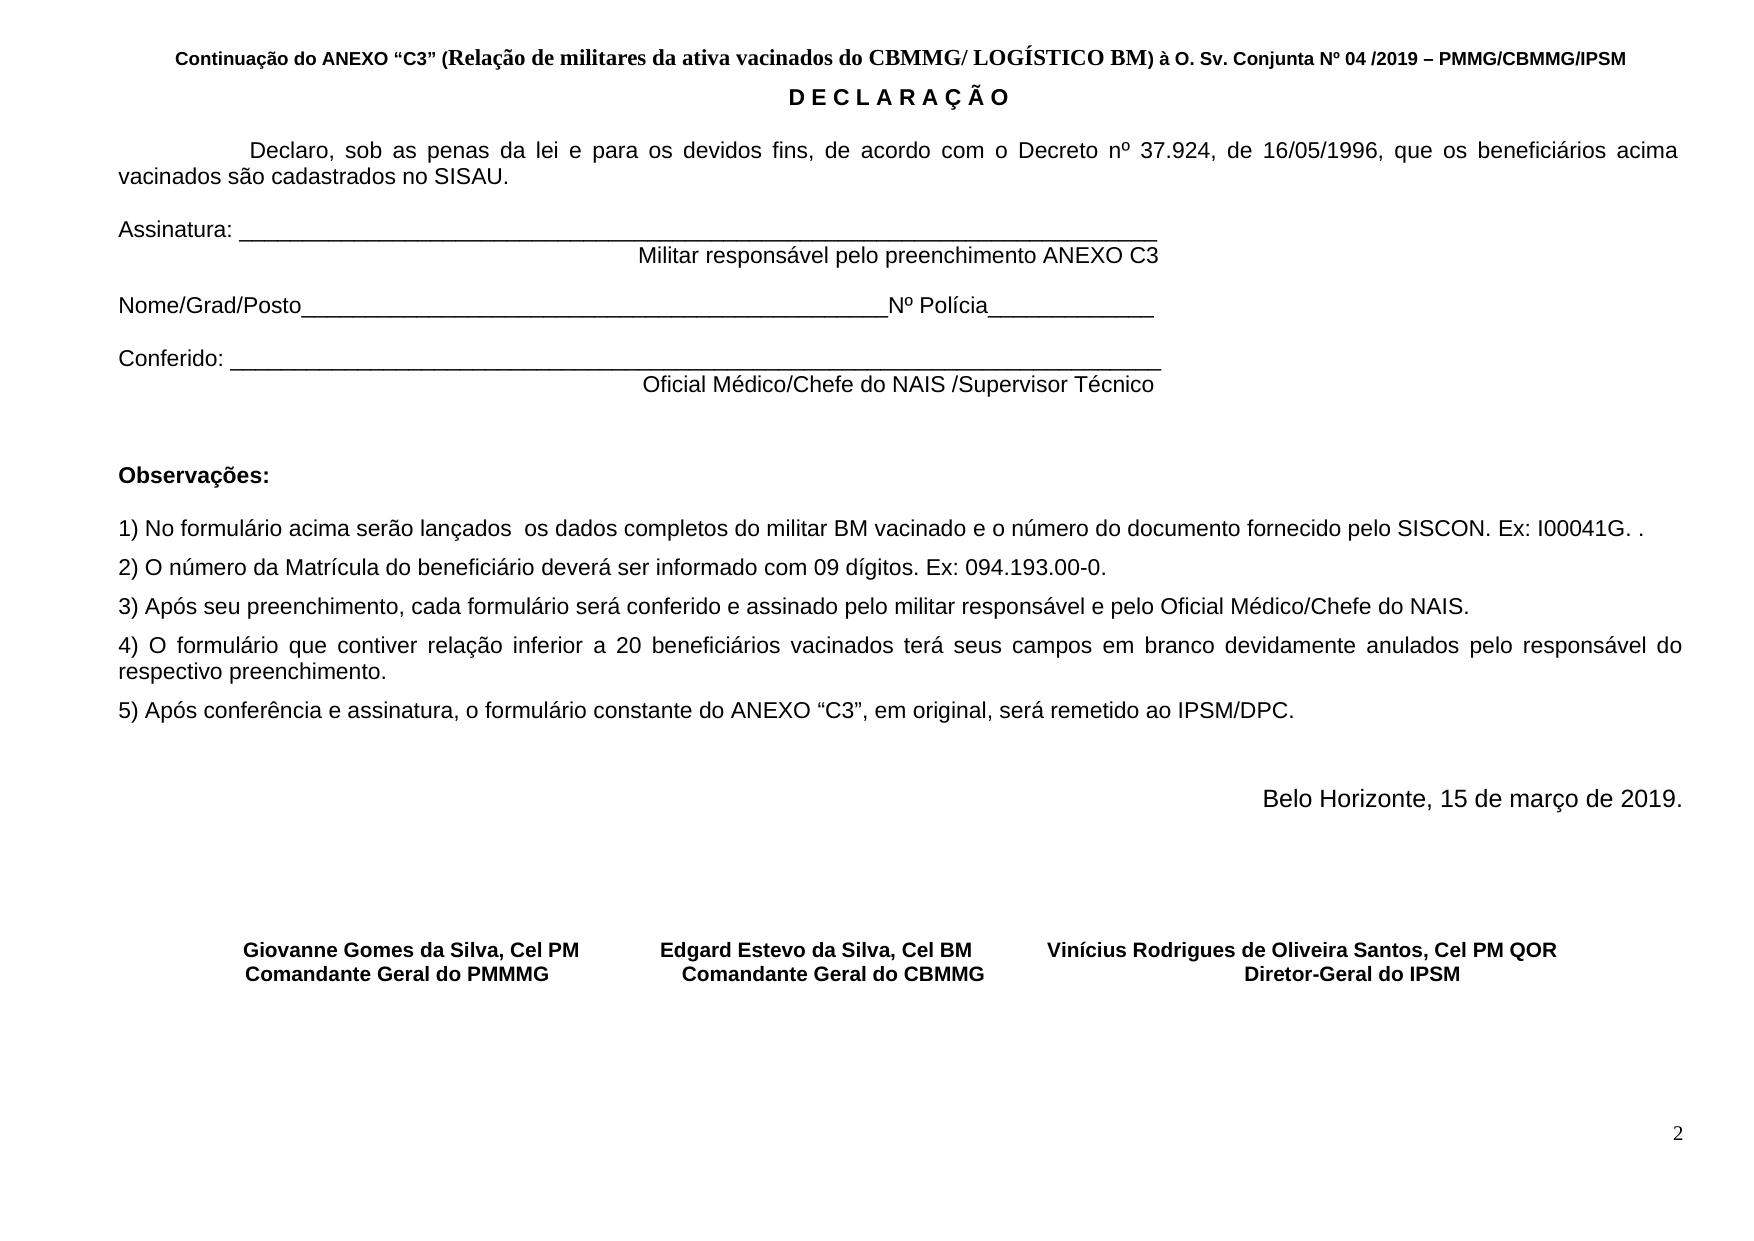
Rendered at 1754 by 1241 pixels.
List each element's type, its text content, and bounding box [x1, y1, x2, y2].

text Nome/Grad/Posto______________________________________________Nº Polícia_____________ [118, 292, 1678, 319]
text 3) Após seu preenchimento, cada formulário será conferido e assinado pelo militar responsável e pelo Oficial Médico/Chefe do NAIS. [118, 593, 1683, 619]
text Militar responsável pelo preenchimento ANEXO C3 [118, 242, 1678, 268]
text Belo Horizonte, 15 de março de 2019. [118, 783, 1683, 812]
text 4) O formulário que contiver relação inferior a 20 beneficiários vacinados terá seus campos em branco devidamente anulados pelo responsável do respectivo preenchimento. [118, 632, 1683, 684]
text Comandante Geral do PMMMG Comandante Geral do CBMMG Diretor-Geral do IPSM [118, 962, 1683, 986]
text Declaro, sob as penas da lei e para os devidos fins, de acordo com o Decreto nº 37.924, de 16/05/1996, que os beneficiários acima vacinados são cadastrados no SISAU. [118, 137, 1678, 189]
text Assinatura: ________________________________________________________________________ [118, 216, 1678, 242]
text Oficial Médico/Chefe do NAIS /Supervisor Técnico [118, 371, 1678, 398]
text Conferido: _________________________________________________________________________ [118, 345, 1678, 371]
subtitle Giovanne Gomes da Silva, Cel PM Edgard Estevo da Silva, Cel BM Vinícius Rodrigues de Oliveira Santos, Cel PM QOR [118, 938, 1683, 962]
text D E C L A R A Ç Ã O [118, 84, 1678, 110]
text 2) O número da Matrícula do beneficiário deverá ser informado com 09 dígitos. Ex: 094.193.00-0. [118, 554, 1683, 580]
text 1) No formulário acima serão lançados os dados completos do militar BM vacinado e o número do documento fornecido pelo SISCON. Ex: I00041G. . [118, 515, 1683, 541]
text Observações: [118, 462, 1683, 489]
text 5) Após conferência e assinatura, o formulário constante do ANEXO “C3”, em original, será remetido ao IPSM/DPC. [118, 697, 1683, 723]
text Continuação do ANEXO “C3” (Relação de militares da ativa vacinados do CBMMG/ LOGÍSTICO BM) à O. Sv. Conjunta Nº 04 /2019 – PMMG/CBMMG/IPSM [118, 44, 1683, 71]
